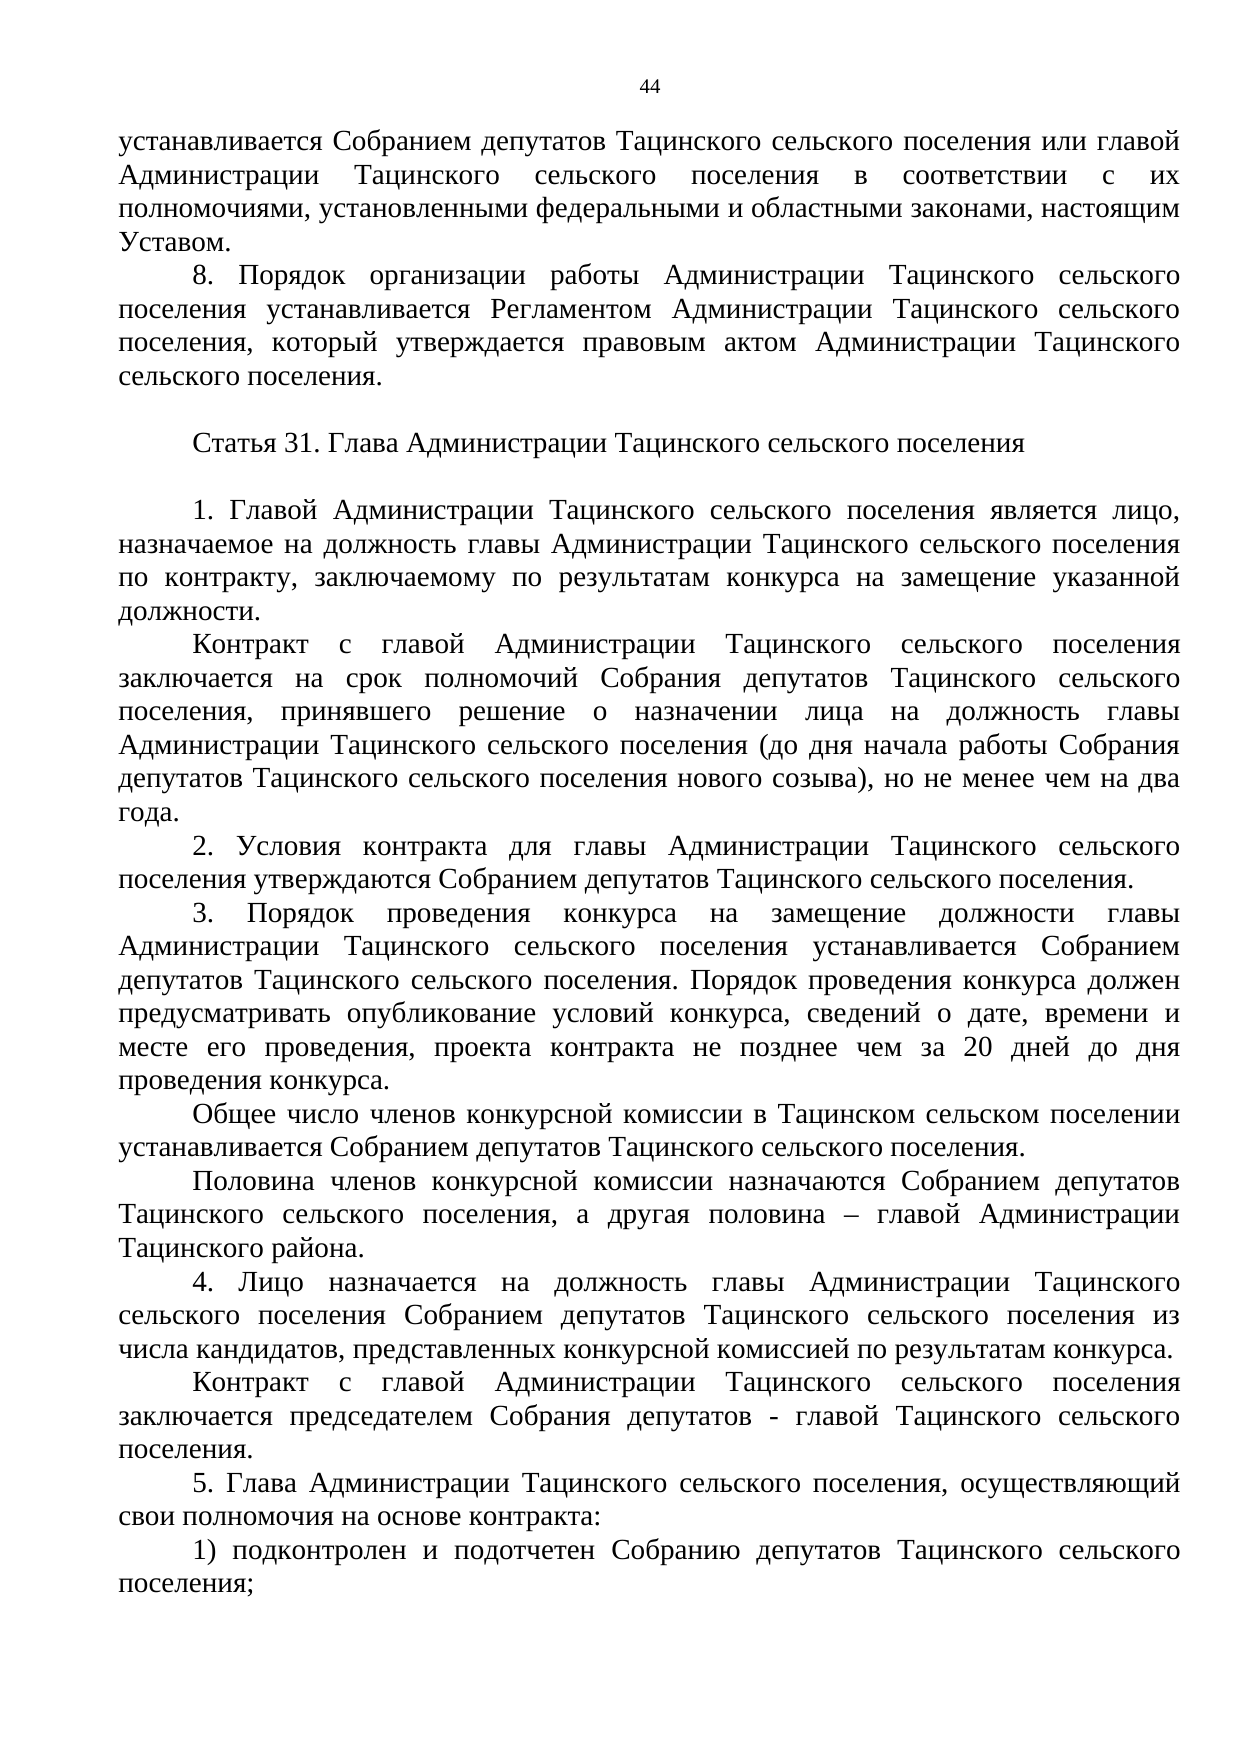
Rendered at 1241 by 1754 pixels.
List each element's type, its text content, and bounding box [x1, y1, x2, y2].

text Половина членов конкурсной комиссии назначаются Собранием депутатов Тацинского сельского поселения, а другая половина – главой Администрации Тацинского района. [118, 1163, 1181, 1264]
text 3. Порядок проведения конкурса на замещение должности главы Администрации Тацинского сельского поселения устанавливается Собранием депутатов Тацинского сельского поселения. Порядок проведения конкурса должен предусматривать опубликование условий конкурса, сведений о дате, времени и месте его проведения, проекта контракта не позднее чем за 20 дней до дня проведения конкурса. [118, 895, 1181, 1096]
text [118, 123, 1181, 257]
text Общее число членов конкурсной комиссии в Тацинском сельском поселении устанавливается Собранием депутатов Тацинского сельского поселения. [118, 1096, 1181, 1163]
text 1) подконтролен и подотчетен Собранию депутатов Тацинского сельского поселения; [118, 1532, 1181, 1599]
text 2. Условия контракта для главы Администрации Тацинского сельского поселения утверждаются Собранием депутатов Тацинского сельского поселения. [118, 828, 1181, 895]
text 8. Порядок организации работы Администрации Тацинского сельского поселения устанавливается Регламентом Администрации Тацинского сельского поселения, который утверждается правовым актом Администрации Тацинского сельского поселения. [118, 257, 1181, 392]
text 1. Главой Администрации Тацинского сельского поселения является лицо, назначаемое на должность главы Администрации Тацинского сельского поселения по контракту, заключаемому по результатам конкурса на замещение указанной должности. [118, 492, 1181, 626]
text Статья 31. Глава Администрации Тацинского сельского поселения [118, 425, 1181, 459]
text 5. Глава Администрации Тацинского сельского поселения, осуществляющий свои полномочия на основе контракта: [118, 1465, 1181, 1532]
text 4. Лицо назначается на должность главы Администрации Тацинского сельского поселения Собранием депутатов Тацинского сельского поселения из числа кандидатов, представленных конкурсной комиссией по результатам конкурса. [118, 1264, 1181, 1364]
text Контракт с главой Администрации Тацинского сельского поселения заключается на срок полномочий Собрания депутатов Тацинского сельского поселения, принявшего решение о назначении лица на должность главы Администрации Тацинского сельского поселения (до дня начала работы Собрания депутатов Тацинского сельского поселения нового созыва), но не менее чем на два года. [118, 626, 1181, 828]
text Контракт с главой Администрации Тацинского сельского поселения заключается председателем Собрания депутатов - главой Тацинского сельского поселения. [118, 1364, 1181, 1465]
